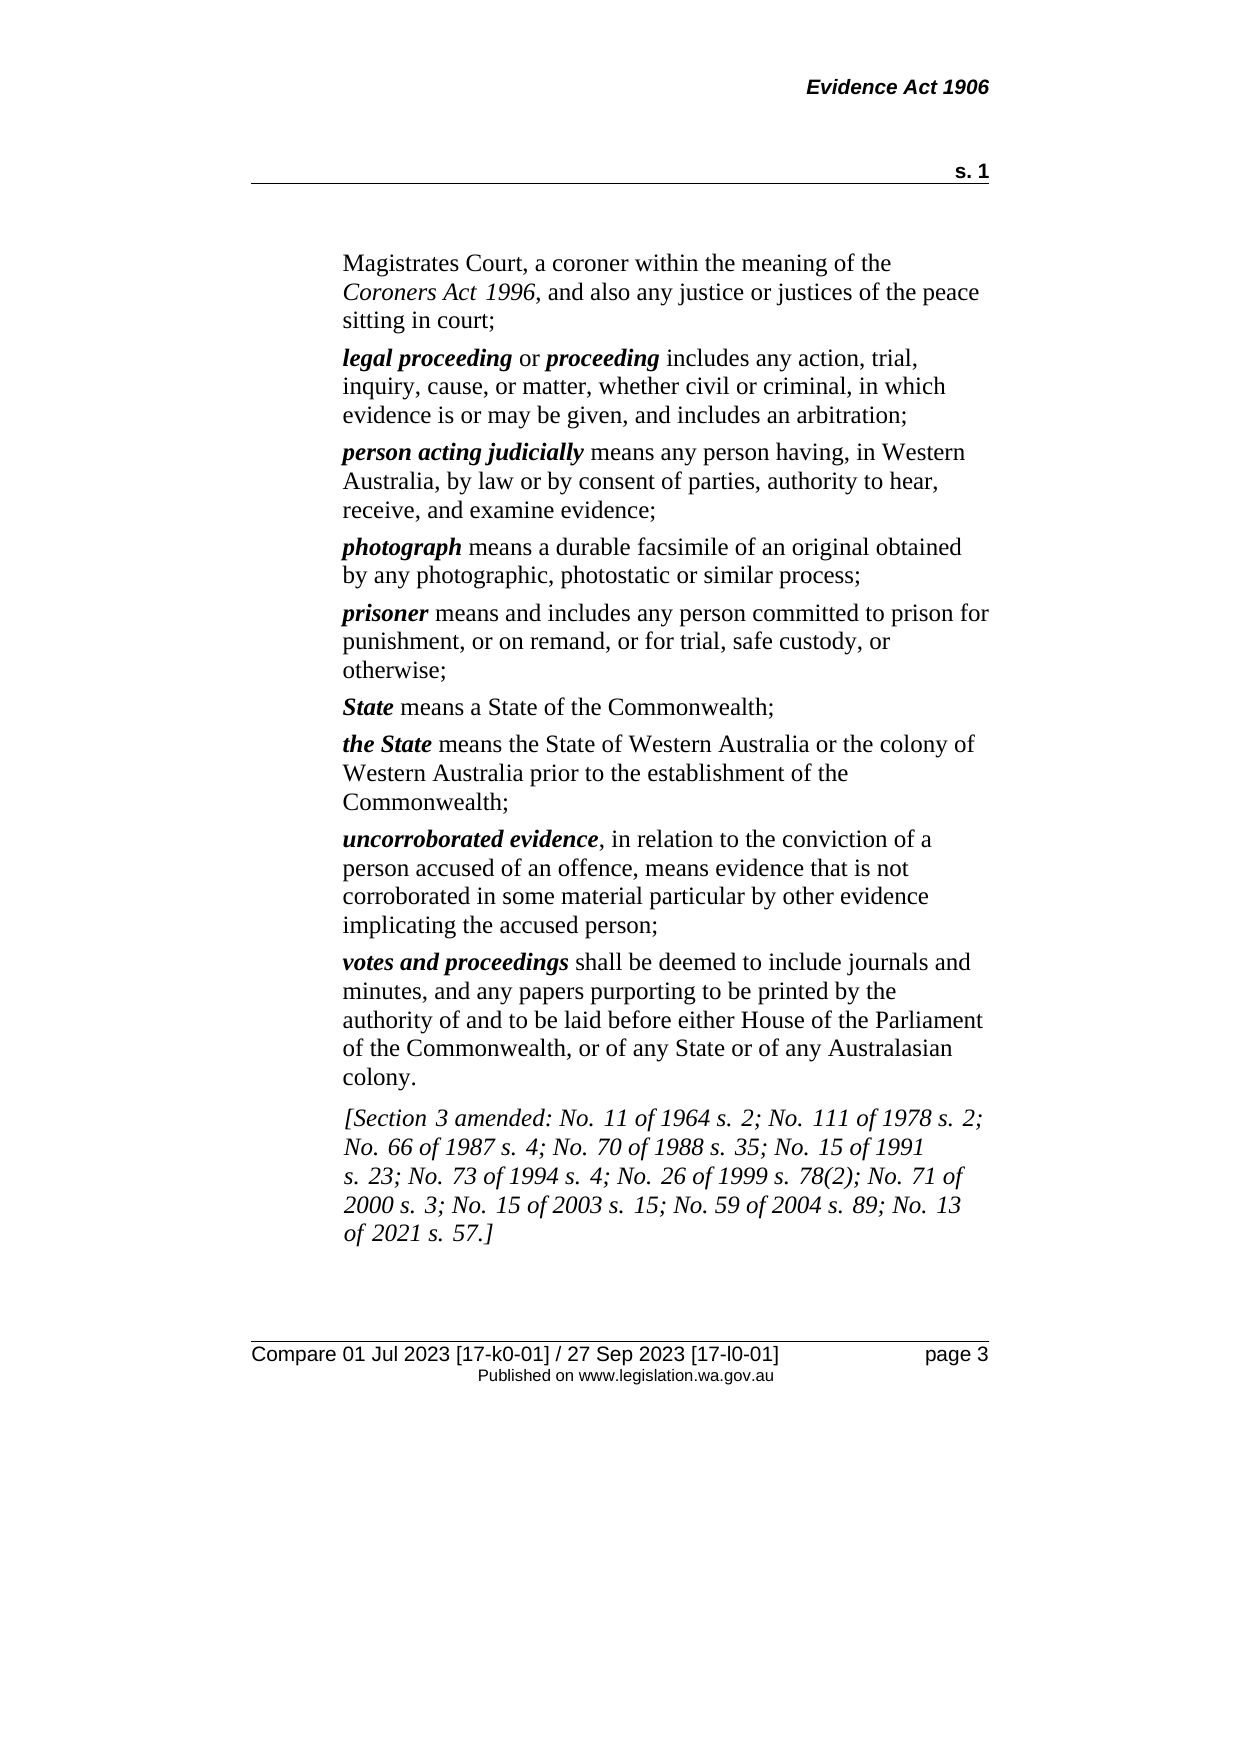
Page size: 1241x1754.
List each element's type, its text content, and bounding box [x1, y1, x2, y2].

text prisoner means and includes any person committed to prison for punishment, or on remand, or for trial, safe custody, or otherwise; [251, 598, 989, 684]
text photograph means a durable facsimile of an original obtained by any photographic, photostatic or similar process; [251, 532, 989, 589]
text uncorroborated evidence, in relation to the conviction of a person accused of an offence, means evidence that is not corroborated in some material particular by other evidence implicating the accused person; [251, 824, 989, 939]
text [Section 3 amended: No. 11 of 1964 s. 2; No. 111 of 1978 s. 2; No. 66 of 1987 s. 4; No. 70 of 1988 s. 35; No. 15 of 1991 s. 23; No. 73 of 1994 s. 4; No. 26 of 1999 s. 78(2); No. 71 of 2000 s. 3; No. 15 of 2003 s. 15; No. 59 of 2004 s. 89; No. 13 of 2021 s. 57.] [251, 1103, 989, 1247]
text State means a State of the Commonwealth; [251, 692, 989, 721]
text legal proceeding or proceeding includes any action, trial, inquiry, cause, or matter, whether civil or criminal, in which evidence is or may be given, and includes an arbitration; [251, 343, 989, 429]
text the State means the State of Western Australia or the colony of Western Australia prior to the establishment of the Commonwealth; [251, 729, 989, 816]
text votes and proceedings shall be deemed to include journals and minutes, and any papers purporting to be printed by the authority of and to be laid before either House of the Parliament of the Commonwealth, or of any State or of any Australasian colony. [251, 947, 989, 1091]
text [251, 248, 989, 334]
text person acting judicially means any person having, in Western Australia, by law or by consent of parties, authority to hear, receive, and examine evidence; [251, 437, 989, 523]
